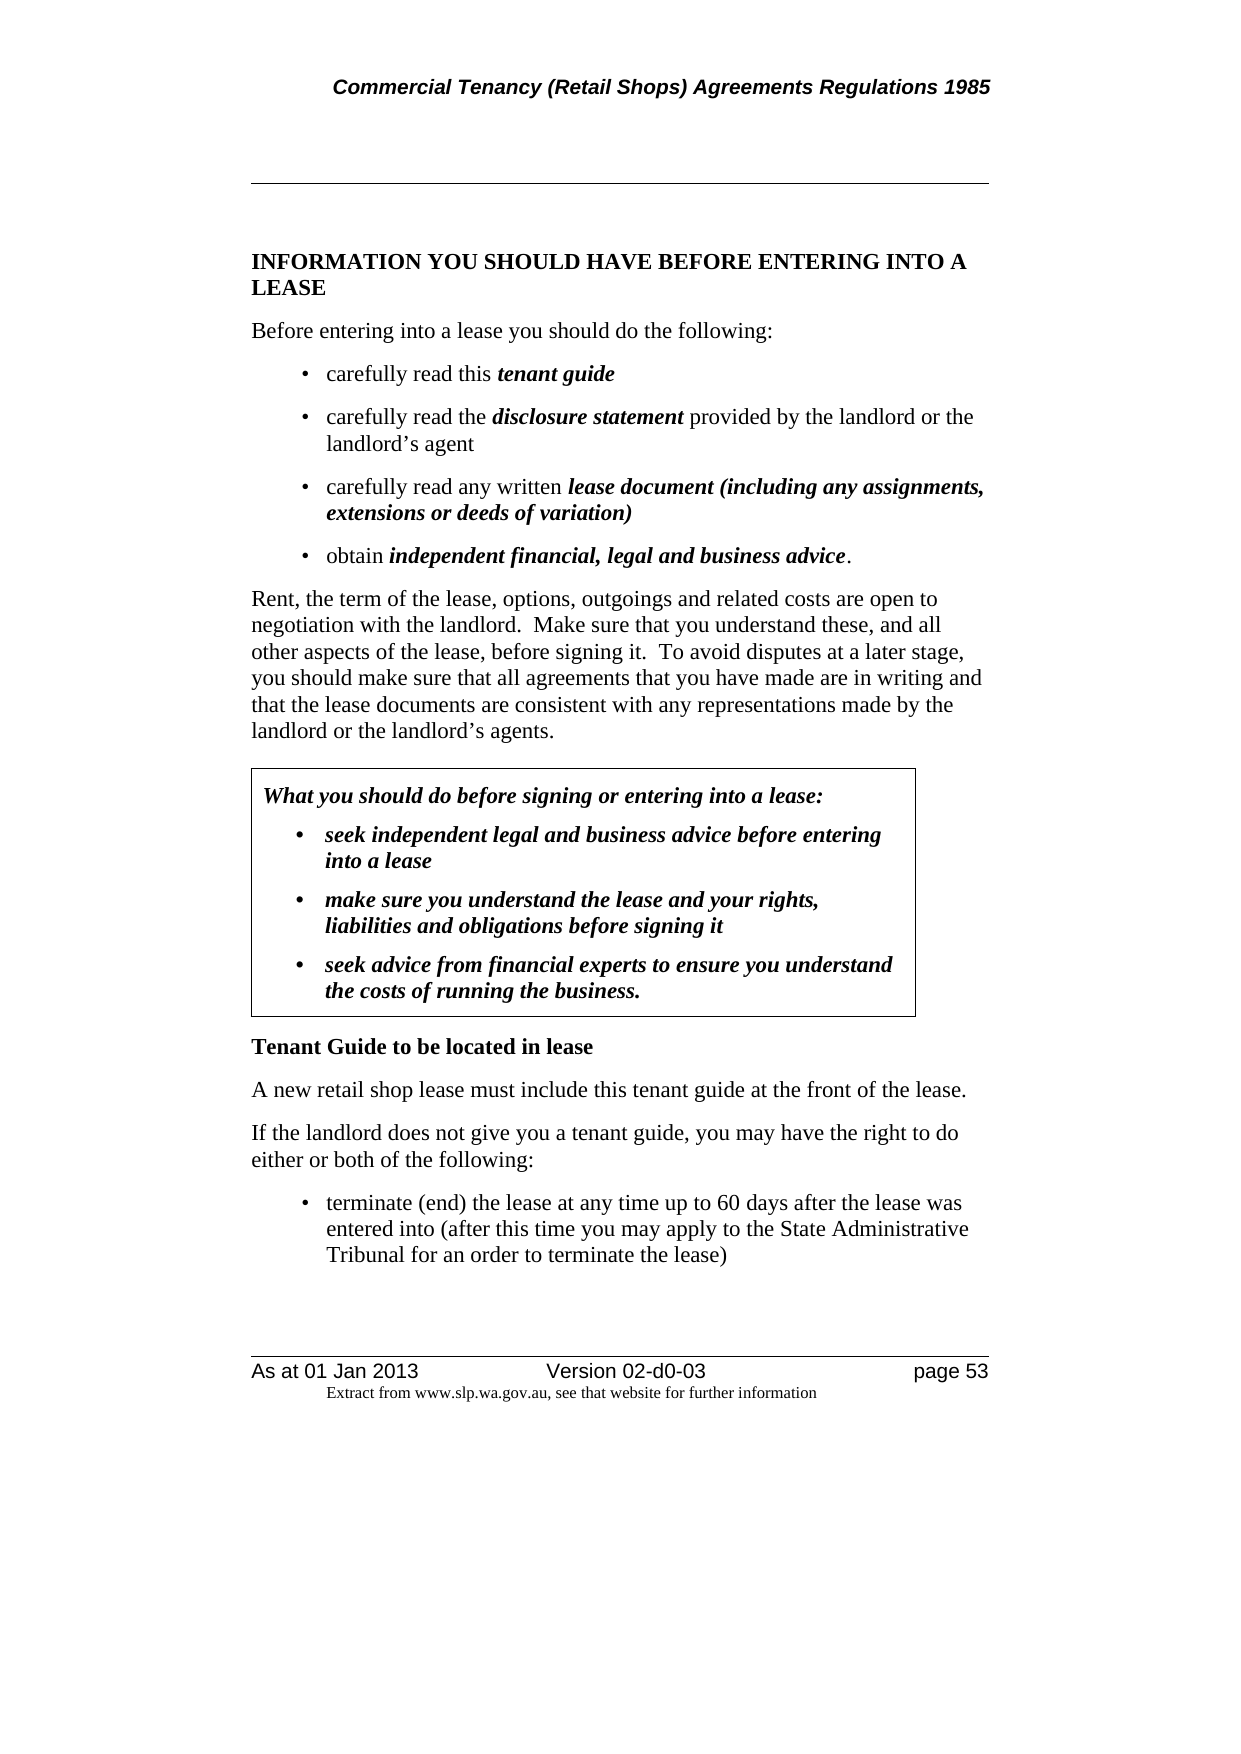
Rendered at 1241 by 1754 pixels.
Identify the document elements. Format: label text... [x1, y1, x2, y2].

text If the landlord does not give you a tenant guide, you may have the right to do either or both of the following: [251, 1119, 989, 1172]
text INFORMATION YOU SHOULD HAVE BEFORE ENTERING INTO A LEASE [251, 248, 989, 301]
text Tenant Guide to be located in lease [251, 1033, 989, 1060]
table_header What you should do before signing or entering into a lease: • seek independent legal and business advice before entering into a lease • make sure you understand the lease and your rights, liabilities and obligations before signing it • seek advice from financial experts to ensure you understand the costs of running the business. [252, 769, 915, 1016]
text • terminate (end) the lease at any time up to 60 days after the lease was entered into (after this time you may apply to the State Administrative Tribunal for an order to terminate the lease) [251, 1189, 989, 1268]
text A new retail shop lease must include this tenant guide at the front of the lease. [251, 1076, 989, 1103]
text • carefully read this tenant guide [251, 360, 989, 387]
text Before entering into a lease you should do the following: [251, 317, 989, 344]
text • carefully read the disclosure statement provided by the landlord or the landlord’s agent [251, 403, 989, 456]
text • obtain independent financial, legal and business advice. [251, 542, 989, 568]
text • carefully read any written lease document (including any assignments, extensions or deeds of variation) [251, 473, 989, 526]
text Rent, the term of the lease, options, outgoings and related costs are open to negotiation with the landlord. Make sure that you understand these, and all other aspects of the lease, before signing it. To avoid disputes at a later stage, you should make sure that all agreements that you have made are in writing and that the lease documents are consistent with any representations made by the landlord or the landlord’s agents. [251, 585, 989, 743]
